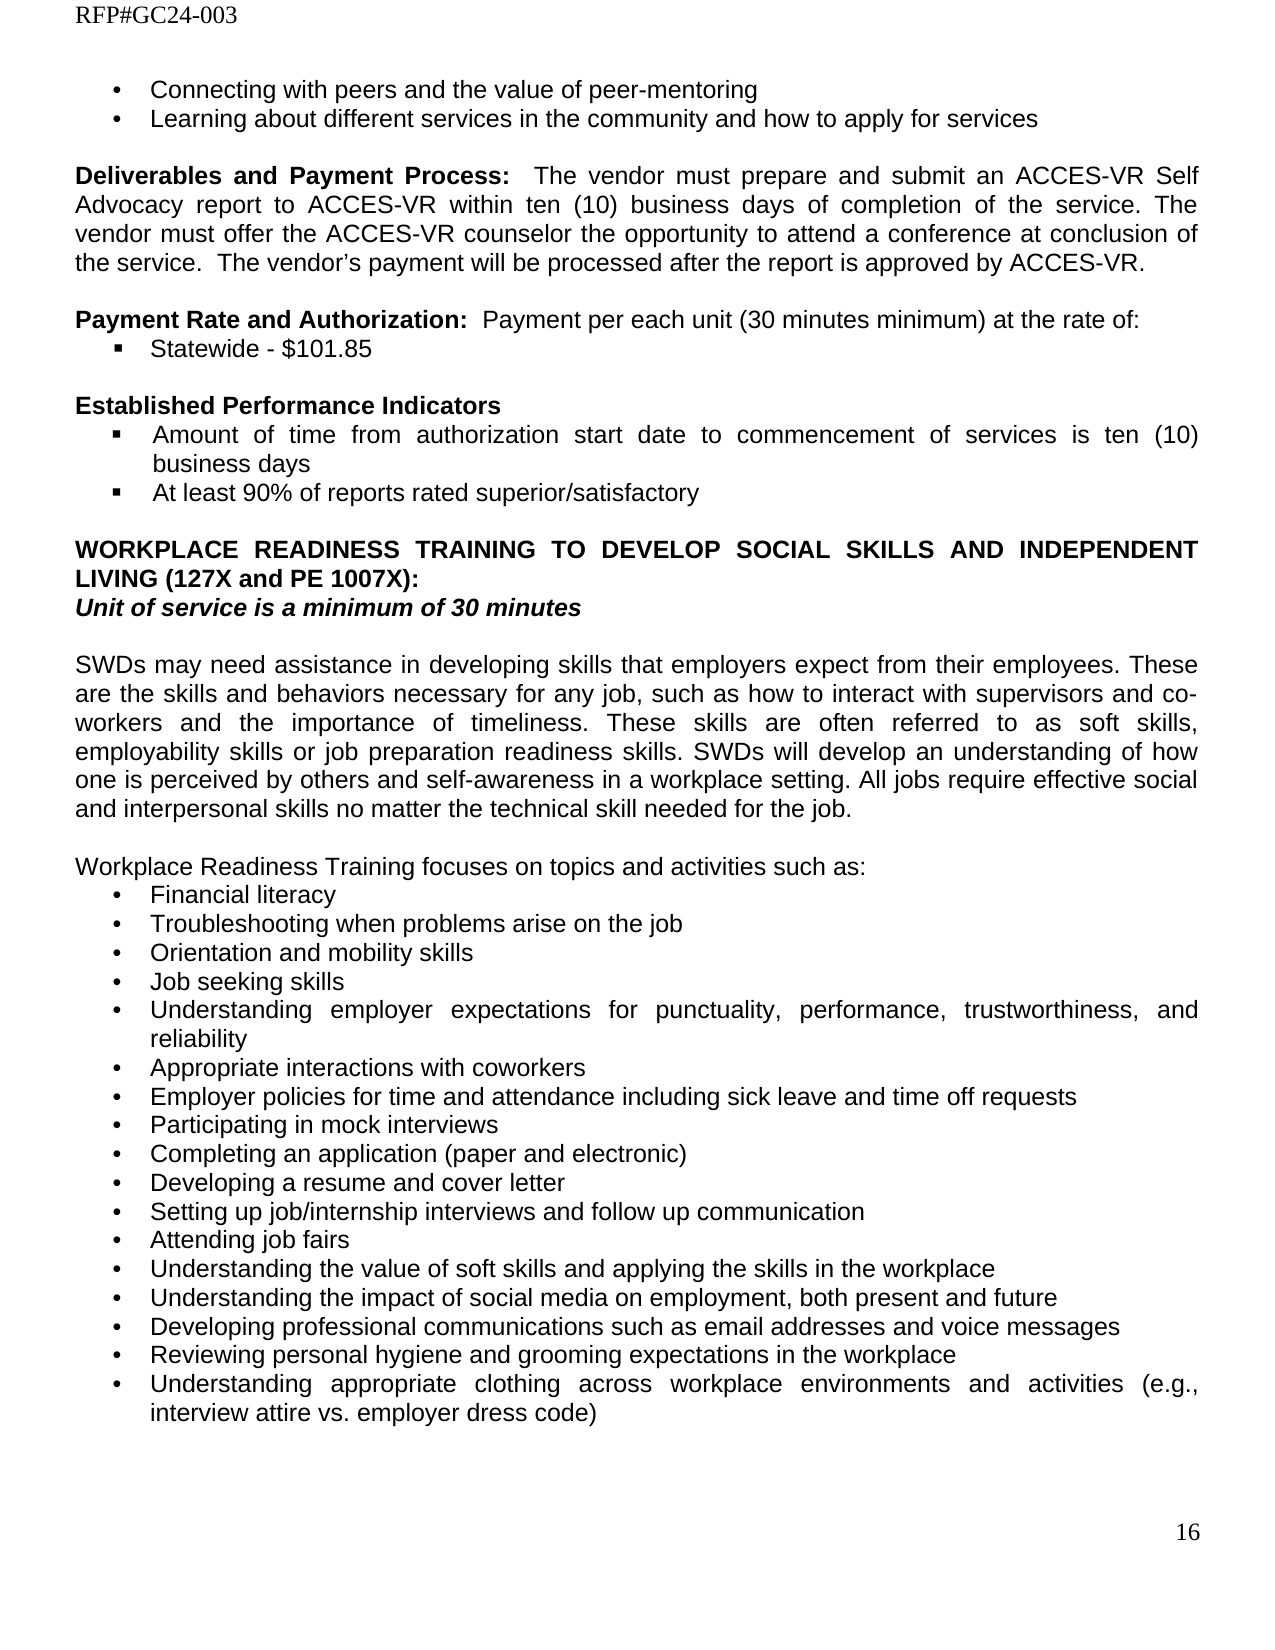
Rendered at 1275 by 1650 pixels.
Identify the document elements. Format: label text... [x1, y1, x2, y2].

list Connecting with peers and the value of peer-mentoring [112, 75, 1200, 104]
text Payment Rate and Authorization: Payment per each unit (30 minutes minimum) at the rate of: [75, 305, 1200, 334]
list Troubleshooting when problems arise on the job [112, 909, 1200, 938]
list Appropriate interactions with coworkers [112, 1053, 1200, 1082]
list Reviewing personal hygiene and grooming expectations in the workplace [112, 1340, 1200, 1369]
list Employer policies for time and attendance including sick leave and time off requests [112, 1082, 1200, 1110]
list Orientation and mobility skills [112, 938, 1200, 967]
text WORKPLACE READINESS TRAINING TO DEVELOP SOCIAL SKILLS AND INDEPENDENT LIVING (127X and PE 1007X): [75, 535, 1200, 593]
list Completing an application (paper and electronic) [112, 1139, 1200, 1168]
list At least 90% of reports rated superior/satisfactory [111, 478, 1200, 507]
text Unit of service is a minimum of 30 minutes [75, 593, 1200, 622]
text Established Performance Indicators [75, 391, 1200, 420]
list Financial literacy [112, 880, 1200, 909]
list Job seeking skills [112, 967, 1200, 995]
list Understanding employer expectations for punctuality, performance, trustworthiness, and reliability [112, 995, 1200, 1053]
list Developing professional communications such as email addresses and voice messages [112, 1312, 1200, 1340]
list Amount of time from authorization start date to commencement of services is ten (10) business days [111, 420, 1200, 478]
list Statewide - $101.85 [112, 334, 1200, 363]
list Understanding the impact of social media on employment, both present and future [112, 1283, 1200, 1312]
text Workplace Readiness Training focuses on topics and activities such as: [75, 852, 1200, 880]
list Understanding the value of soft skills and applying the skills in the workplace [112, 1254, 1200, 1283]
list Developing a resume and cover letter [112, 1168, 1200, 1197]
list Setting up job/internship interviews and follow up communication [112, 1197, 1200, 1225]
list Learning about different services in the community and how to apply for services [112, 104, 1200, 132]
text Deliverables and Payment Process: The vendor must prepare and submit an ACCES-VR Self Advocacy report to ACCES-VR within ten (10) business days of completion of the service. The vendor must offer the ACCES-VR counselor the opportunity to attend a conference at conclusion of the service. The vendor’s payment will be processed after the report is approved by ACCES-VR. [75, 161, 1200, 276]
list Participating in mock interviews [112, 1110, 1200, 1139]
list Understanding appropriate clothing across workplace environments and activities (e.g., interview attire vs. employer dress code) [112, 1369, 1200, 1427]
text SWDs may need assistance in developing skills that employers expect from their employees. These are the skills and behaviors necessary for any job, such as how to interact with supervisors and co-workers and the importance of timeliness. These skills are often referred to as soft skills, employability skills or job preparation readiness skills. SWDs will develop an understanding of how one is perceived by others and self-awareness in a workplace setting. All jobs require effective social and interpersonal skills no matter the technical skill needed for the job. [75, 650, 1200, 823]
list Attending job fairs [112, 1225, 1200, 1254]
